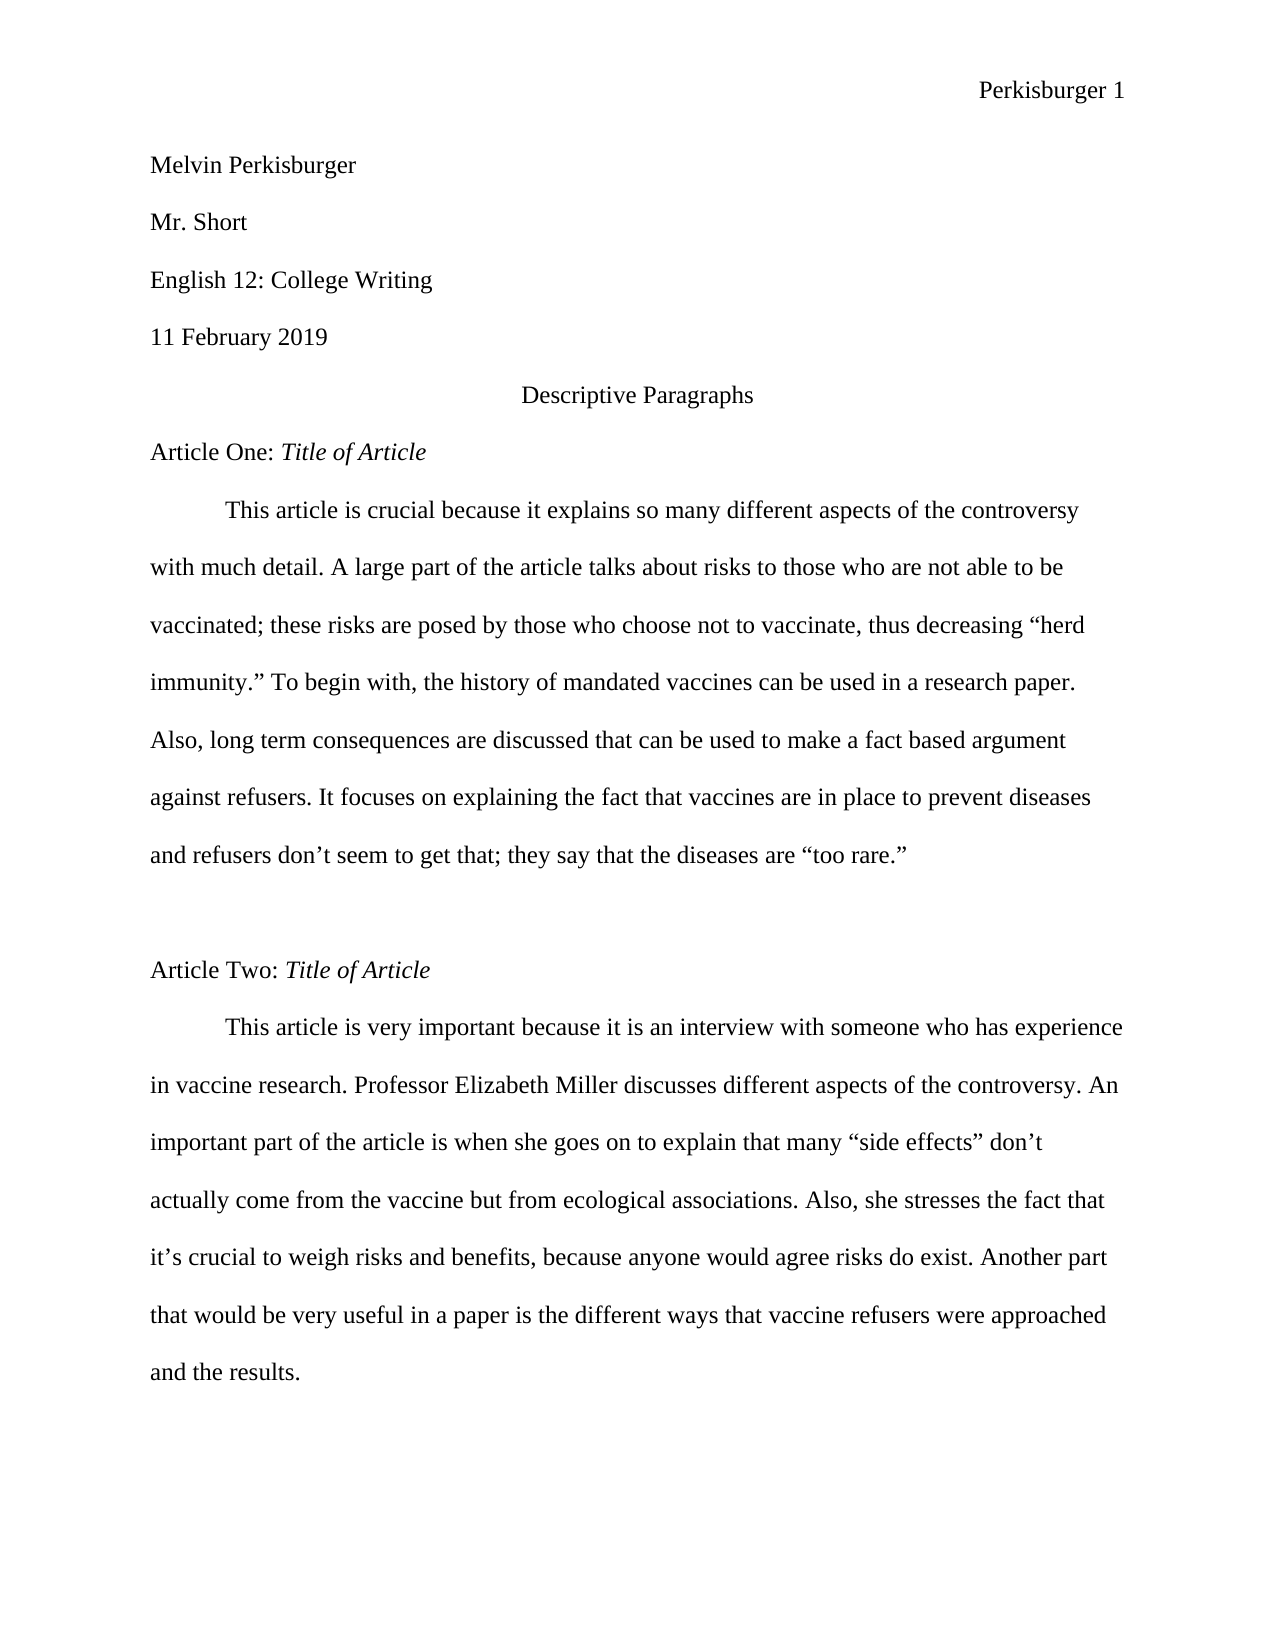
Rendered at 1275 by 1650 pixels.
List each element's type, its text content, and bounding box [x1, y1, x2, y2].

text This article is crucial because it explains so many different aspects of the controversy with much detail. A large part of the article talks about risks to those who are not able to be vaccinated; these risks are posed by those who choose not to vaccinate, thus decreasing “herd immunity.” To begin with, the history of mandated vaccines can be used in a research paper. Also, long term consequences are discussed that can be used to make a fact based argument against refusers. It focuses on explaining the fact that vaccines are in place to prevent diseases and refusers don’t seem to get that; they say that the diseases are “too rare.” [150, 495, 1125, 869]
text English 12: College Writing [150, 265, 1125, 294]
text Article Two: Title of Article [150, 955, 1125, 984]
text Melvin Perkisburger [150, 150, 1125, 179]
text Mr. Short [150, 207, 1125, 236]
text 11 February 2019 [150, 322, 1125, 351]
text Article One: Title of Article [150, 437, 1125, 466]
text This article is very important because it is an interview with someone who has experience in vaccine research. Professor Elizabeth Miller discusses different aspects of the controversy. An important part of the article is when she goes on to explain that many “side effects” don’t actually come from the vaccine but from ecological associations. Also, she stresses the fact that it’s crucial to weigh risks and benefits, because anyone would agree risks do exist. Another part that would be very useful in a paper is the different ways that vaccine refusers were approached and the results. [150, 1012, 1125, 1386]
text Descriptive Paragraphs [150, 380, 1125, 409]
